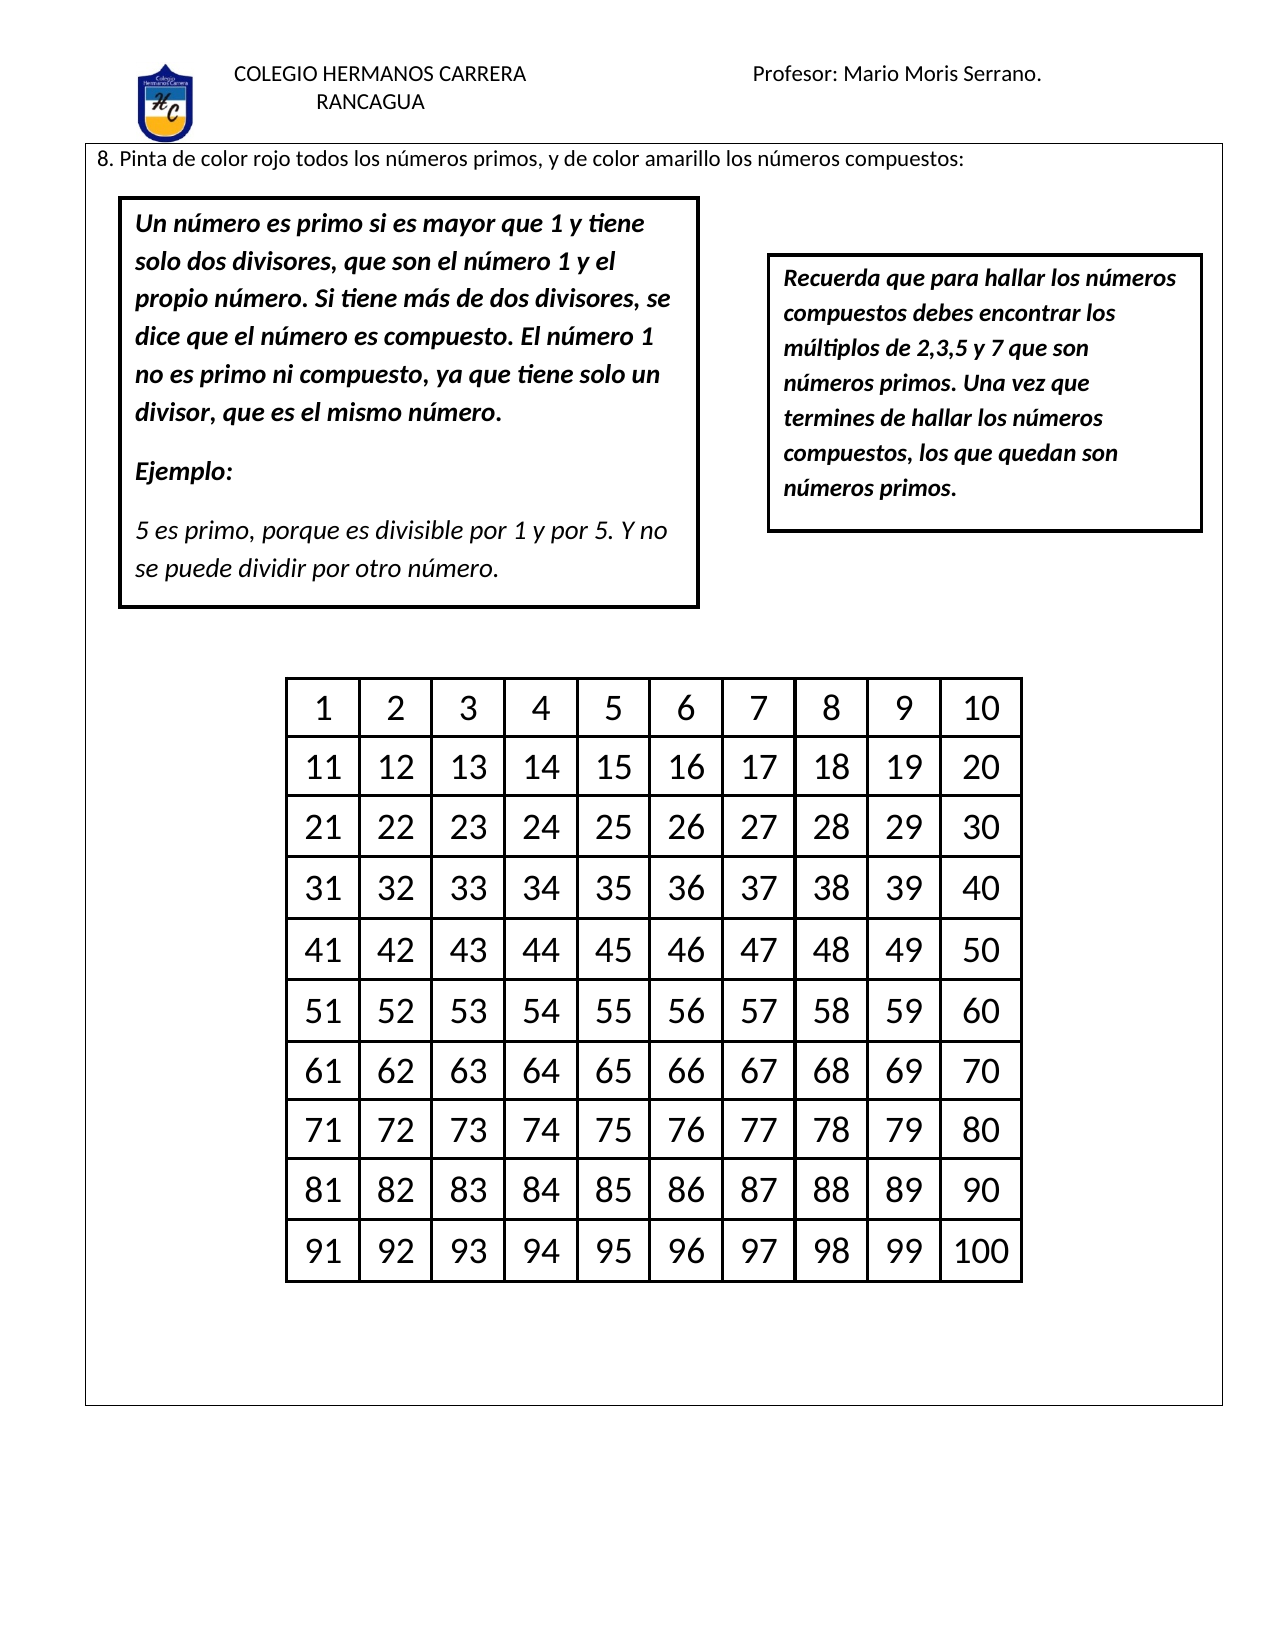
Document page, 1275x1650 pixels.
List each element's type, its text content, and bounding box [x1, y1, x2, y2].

table_header 8. Pinta de color rojo todos los números primos, y de color amarillo los números compuestos: [86, 144, 1222, 1405]
picture [136, 62, 195, 143]
